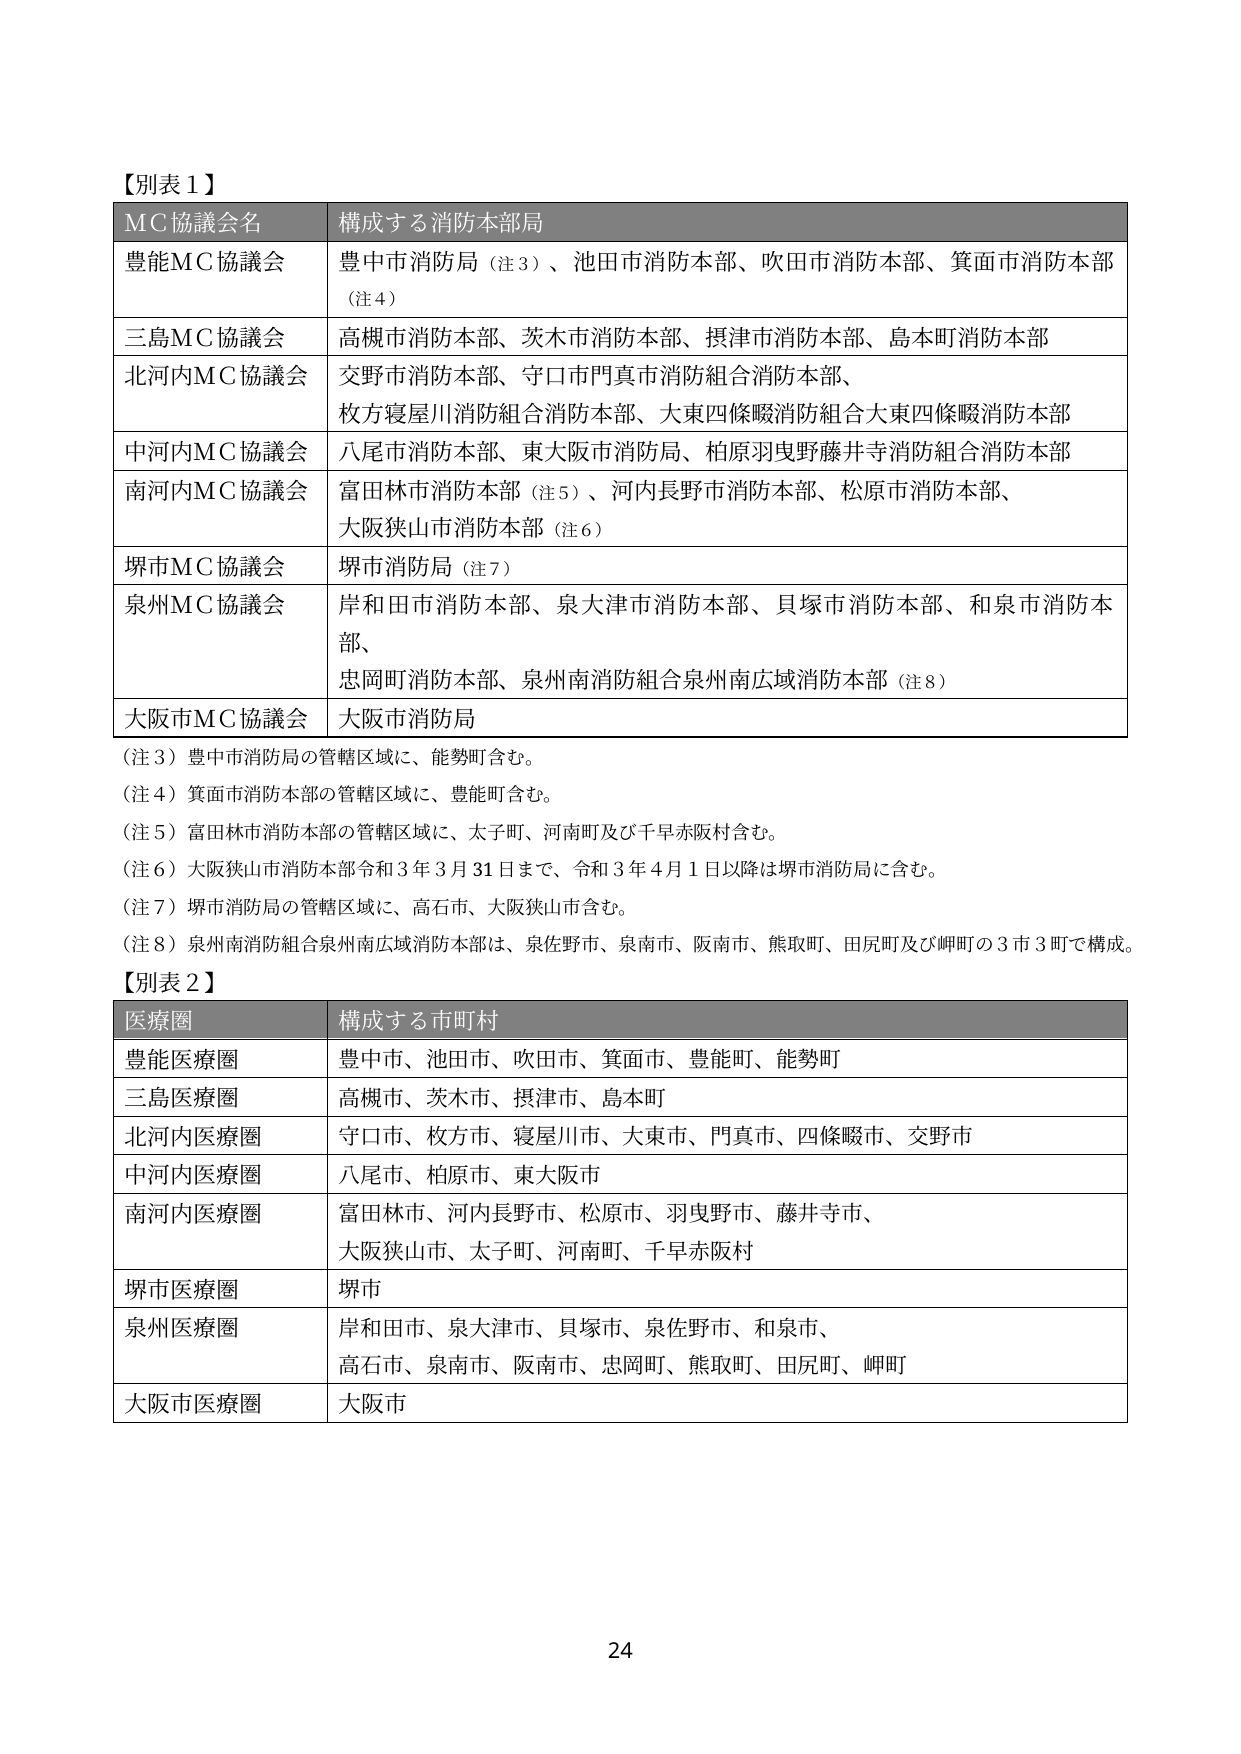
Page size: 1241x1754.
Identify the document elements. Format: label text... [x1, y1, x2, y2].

text 【別表１】 [112, 164, 1128, 202]
table_cell 大阪市医療圏 [114, 1384, 327, 1422]
table_cell 岸和田市消防本部、泉大津市消防本部、貝塚市消防本部、和泉市消防本部、 忠岡町消防本部、泉州南消防組合泉州南広域消防本部（注８） [328, 585, 1127, 698]
table_cell 豊中市、池田市、吹田市、箕面市、豊能町、能勢町 [328, 1040, 1127, 1077]
table_cell 豊能医療圏 [114, 1040, 327, 1077]
text （注４）箕面市消防本部の管轄区域に、豊能町含む。 [112, 775, 1128, 812]
table_cell 堺市 [328, 1270, 1127, 1307]
table_header 構成する消防本部局 [328, 203, 1127, 241]
table_cell 北河内医療圏 [114, 1117, 327, 1154]
text （注７）堺市消防局の管轄区域に、高石市、大阪狭山市含む。 [112, 887, 1128, 925]
table_cell 堺市医療圏 [114, 1270, 327, 1307]
table_cell 八尾市消防本部、東大阪市消防局、柏原羽曳野藤井寺消防組合消防本部 [328, 432, 1127, 470]
text （注３）豊中市消防局の管轄区域に、能勢町含む。 [112, 737, 1128, 775]
text （注５）富田林市消防本部の管轄区域に、太子町、河南町及び千早赤阪村含む。 [112, 812, 1128, 850]
text （注６）大阪狭山市消防本部令和３年３月31日まで、令和３年４月１日以降は堺市消防局に含む。 [112, 850, 1128, 887]
table_cell 大阪市 [328, 1384, 1127, 1422]
table_cell 八尾市、柏原市、東大阪市 [328, 1155, 1127, 1193]
table_header 構成する市町村 [328, 1001, 1127, 1038]
table_cell 三島医療圏 [114, 1078, 327, 1116]
table_cell 泉州医療圏 [114, 1308, 327, 1383]
table_header 医療圏 [114, 1001, 327, 1038]
table_cell 中河内医療圏 [114, 1155, 327, 1193]
table_cell 高槻市消防本部、茨木市消防本部、摂津市消防本部、島本町消防本部 [328, 318, 1127, 355]
text 【別表２】 [112, 962, 1128, 1000]
table_cell 北河内ＭＣ協議会 [114, 356, 327, 431]
text （注８）泉州南消防組合泉州南広域消防本部は、泉佐野市、泉南市、阪南市、熊取町、田尻町及び岬町の３市３町で構成。 [112, 925, 1128, 962]
table_cell 岸和田市、泉大津市、貝塚市、泉佐野市、和泉市、 高石市、泉南市、阪南市、忠岡町、熊取町、田尻町、岬町 [328, 1308, 1127, 1383]
table_cell 堺市ＭＣ協議会 [114, 547, 327, 584]
table_cell 南河内ＭＣ協議会 [114, 471, 327, 546]
table_cell 泉州ＭＣ協議会 [114, 585, 327, 698]
table_cell 富田林市消防本部（注５）、河内長野市消防本部、松原市消防本部、 大阪狭山市消防本部（注６） [328, 471, 1127, 546]
table_cell 高槻市、茨木市、摂津市、島本町 [328, 1078, 1127, 1116]
table_header ＭＣ協議会名 [114, 203, 327, 241]
table_cell 三島ＭＣ協議会 [114, 318, 327, 355]
table_cell 堺市消防局（注７） [328, 547, 1127, 584]
table_cell 南河内医療圏 [114, 1194, 327, 1269]
table_cell 大阪市ＭＣ協議会 [114, 699, 327, 736]
table_cell 豊能ＭＣ協議会 [114, 242, 327, 317]
table_cell 豊中市消防局（注３）、池田市消防本部、吹田市消防本部、箕面市消防本部（注４） [328, 242, 1127, 317]
table_cell 富田林市、河内長野市、松原市、羽曳野市、藤井寺市、 大阪狭山市、太子町、河南町、千早赤阪村 [328, 1194, 1127, 1269]
table_cell 大阪市消防局 [328, 699, 1127, 736]
table_cell 交野市消防本部、守口市門真市消防組合消防本部、 枚方寝屋川消防組合消防本部、大東四條畷消防組合大東四條畷消防本部 [328, 356, 1127, 431]
table_cell 守口市、枚方市、寝屋川市、大東市、門真市、四條畷市、交野市 [328, 1117, 1127, 1154]
table_cell 中河内ＭＣ協議会 [114, 432, 327, 470]
